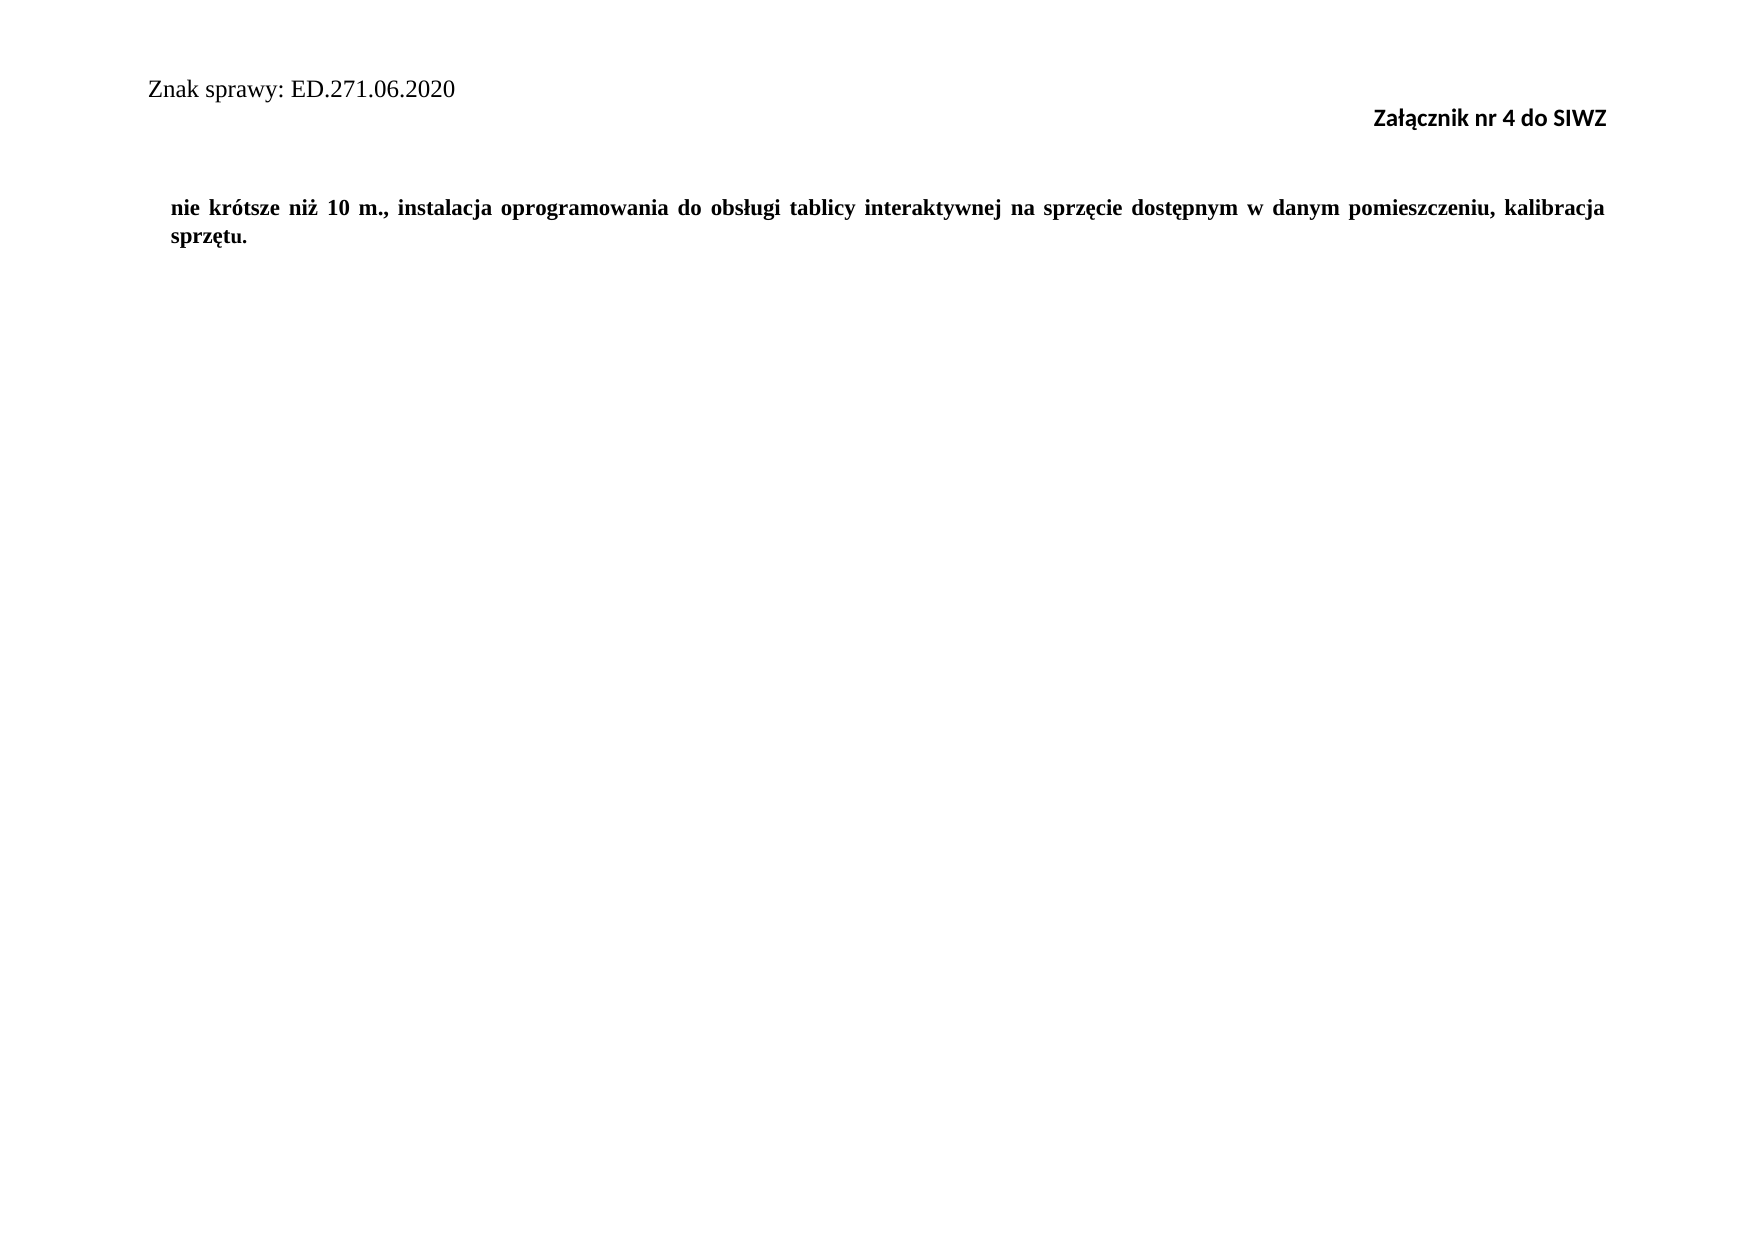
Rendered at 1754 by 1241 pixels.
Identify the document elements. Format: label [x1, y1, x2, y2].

text [171, 193, 1606, 248]
